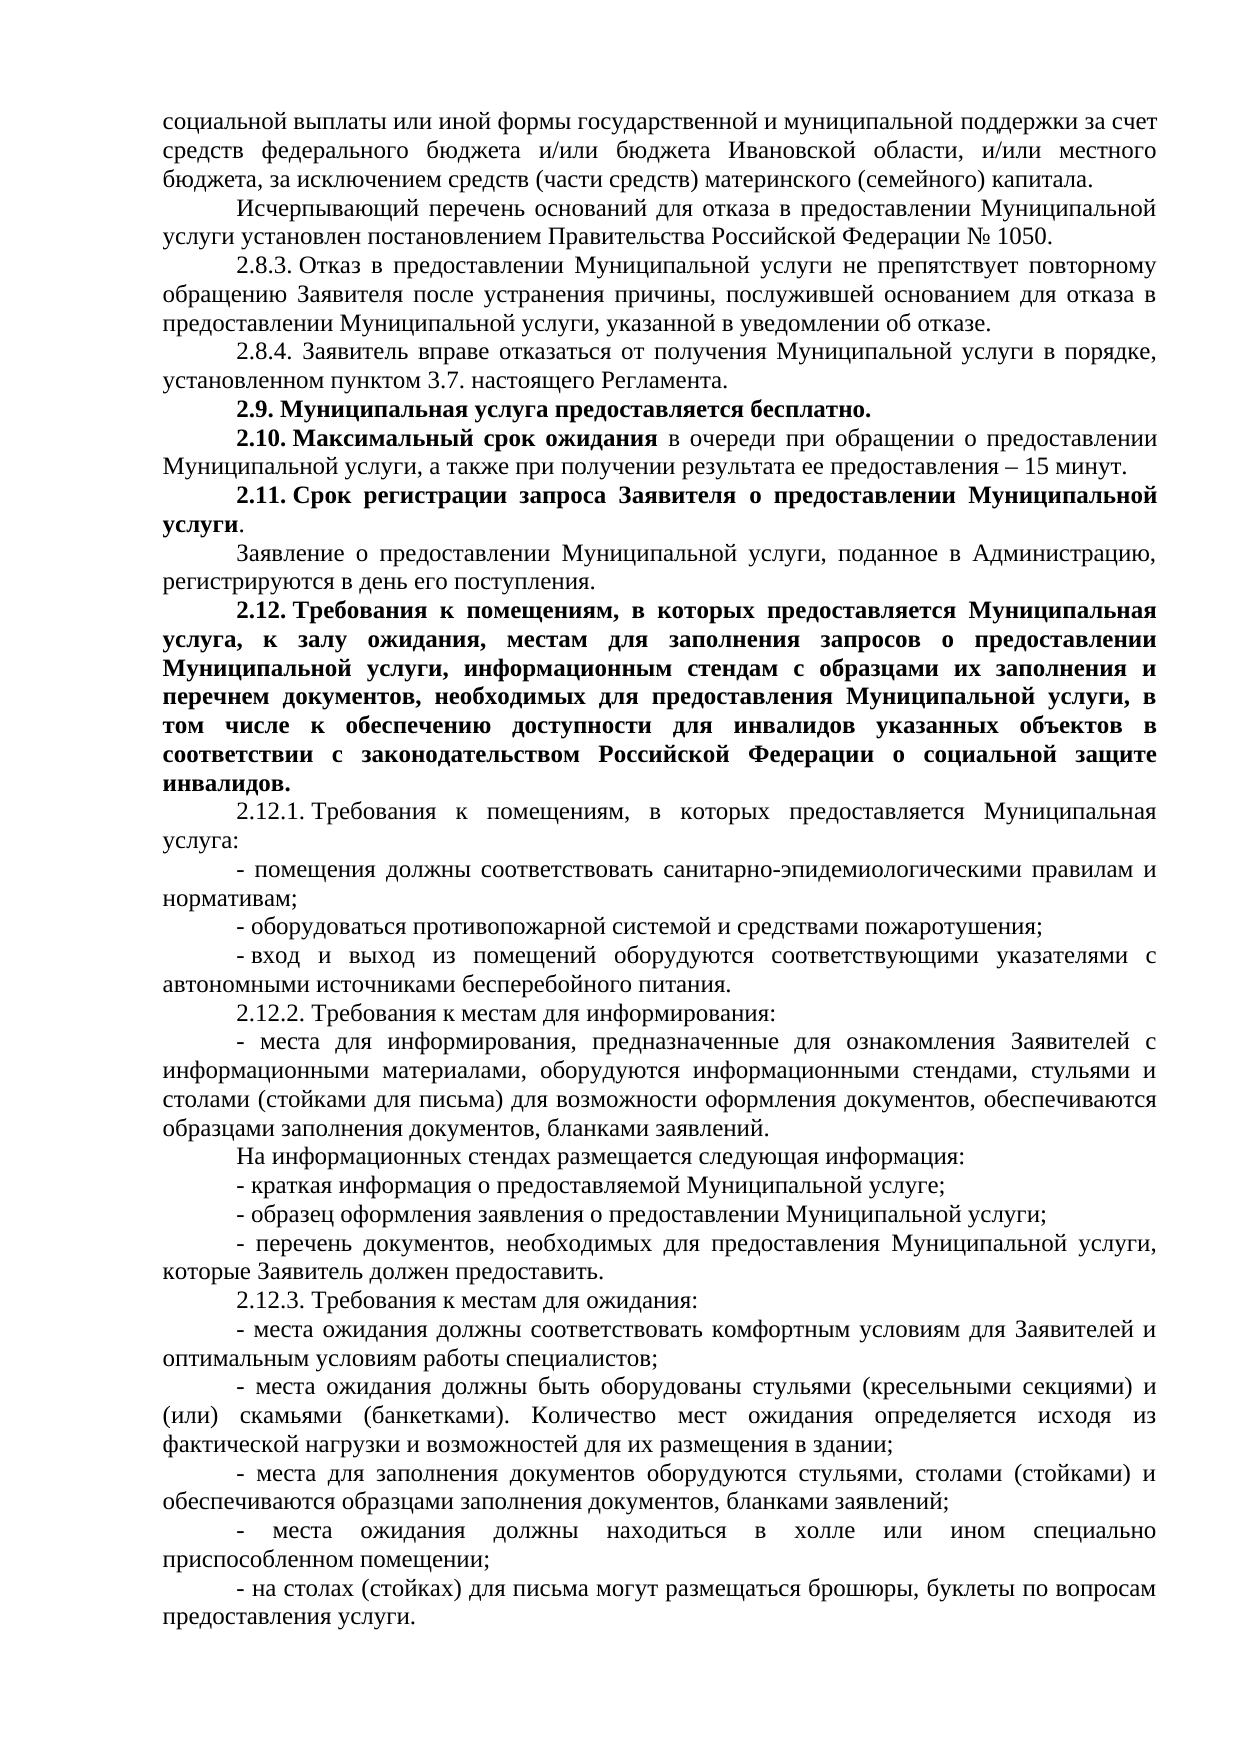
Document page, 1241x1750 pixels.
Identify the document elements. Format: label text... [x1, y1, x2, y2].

text На информационных стендах размещается следующая информация: [162, 1141, 1157, 1170]
text - места ожидания должны соответствовать комфортным условиям для Заявителей и оптимальным условиям работы специалистов; [162, 1314, 1157, 1371]
text Заявление о предоставлении Муниципальной услуги, поданное в Администрацию, регистрируются в день его поступления. [162, 538, 1157, 595]
text 2.8.3. Отказ в предоставлении Муниципальной услуги не препятствует повторному обращению Заявителя после устранения причины, послужившей основанием для отказа в предоставлении Муниципальной услуги, указанной в уведомлении об отказе. [162, 250, 1157, 336]
text - перечень документов, необходимых для предоставления Муниципальной услуги, которые Заявитель должен предоставить. [162, 1228, 1157, 1285]
text Исчерпывающий перечень оснований для отказа в предоставлении Муниципальной услуги установлен постановлением Правительства Российской Федерации № 1050. [162, 193, 1157, 250]
text 2.12. Требования к помещениям, в которых предоставляется Муниципальная услуга, к залу ожидания, местам для заполнения запросов о предоставлении Муниципальной услуги, информационным стендам с образцами их заполнения и перечнем документов, необходимых для предоставления Муниципальной услуги, в том числе к обеспечению доступности для инвалидов указанных объектов в соответствии с законодательством Российской Федерации о социальной защите инвалидов. [162, 595, 1157, 796]
text - образец оформления заявления о предоставлении Муниципальной услуги; [162, 1199, 1157, 1228]
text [162, 106, 1157, 193]
text 2.12.1. Требования к помещениям, в которых предоставляется Муниципальная услуга: [162, 796, 1157, 854]
text 2.8.4. Заявитель вправе отказаться от получения Муниципальной услуги в порядке, установленном пунктом 3.7. настоящего Регламента. [162, 336, 1157, 394]
text - вход и выход из помещений оборудуются соответствующими указателями с автономными источниками бесперебойного питания. [162, 940, 1157, 998]
text 2.12.3. Требования к местам для ожидания: [162, 1285, 1157, 1314]
text 2.9. Муниципальная услуга предоставляется бесплатно. [162, 394, 1157, 423]
text 2.11. Срок регистрации запроса Заявителя о предоставлении Муниципальной услуги. [162, 480, 1157, 538]
text - на столах (стойках) для письма могут размещаться брошюры, буклеты по вопросам предоставления услуги. [162, 1573, 1157, 1630]
text 2.12.2. Требования к местам для информирования: [162, 998, 1157, 1026]
text - краткая информация о предоставляемой Муниципальной услуге; [162, 1170, 1157, 1199]
text - места ожидания должны быть оборудованы стульями (кресельными секциями) и (или) скамьями (банкетками). Количество мест ожидания определяется исходя из фактической нагрузки и возможностей для их размещения в здании; [162, 1371, 1157, 1458]
text - места ожидания должны находиться в холле или ином специально приспособленном помещении; [162, 1515, 1157, 1573]
text - места для заполнения документов оборудуются стульями, столами (стойками) и обеспечиваются образцами заполнения документов, бланками заявлений; [162, 1458, 1157, 1515]
text - помещения должны соответствовать санитарно-эпидемиологическими правилам и нормативам; [162, 854, 1157, 911]
text - места для информирования, предназначенные для ознакомления Заявителей с информационными материалами, оборудуются информационными стендами, стульями и столами (стойками для письма) для возможности оформления документов, обеспечиваются образцами заполнения документов, бланками заявлений. [162, 1026, 1157, 1141]
text 2.10. Максимальный срок ожидания в очереди при обращении о предоставлении Муниципальной услуги, а также при получении результата ее предоставления – 15 минут. [162, 423, 1157, 480]
text - оборудоваться противопожарной системой и средствами пожаротушения; [162, 911, 1157, 940]
